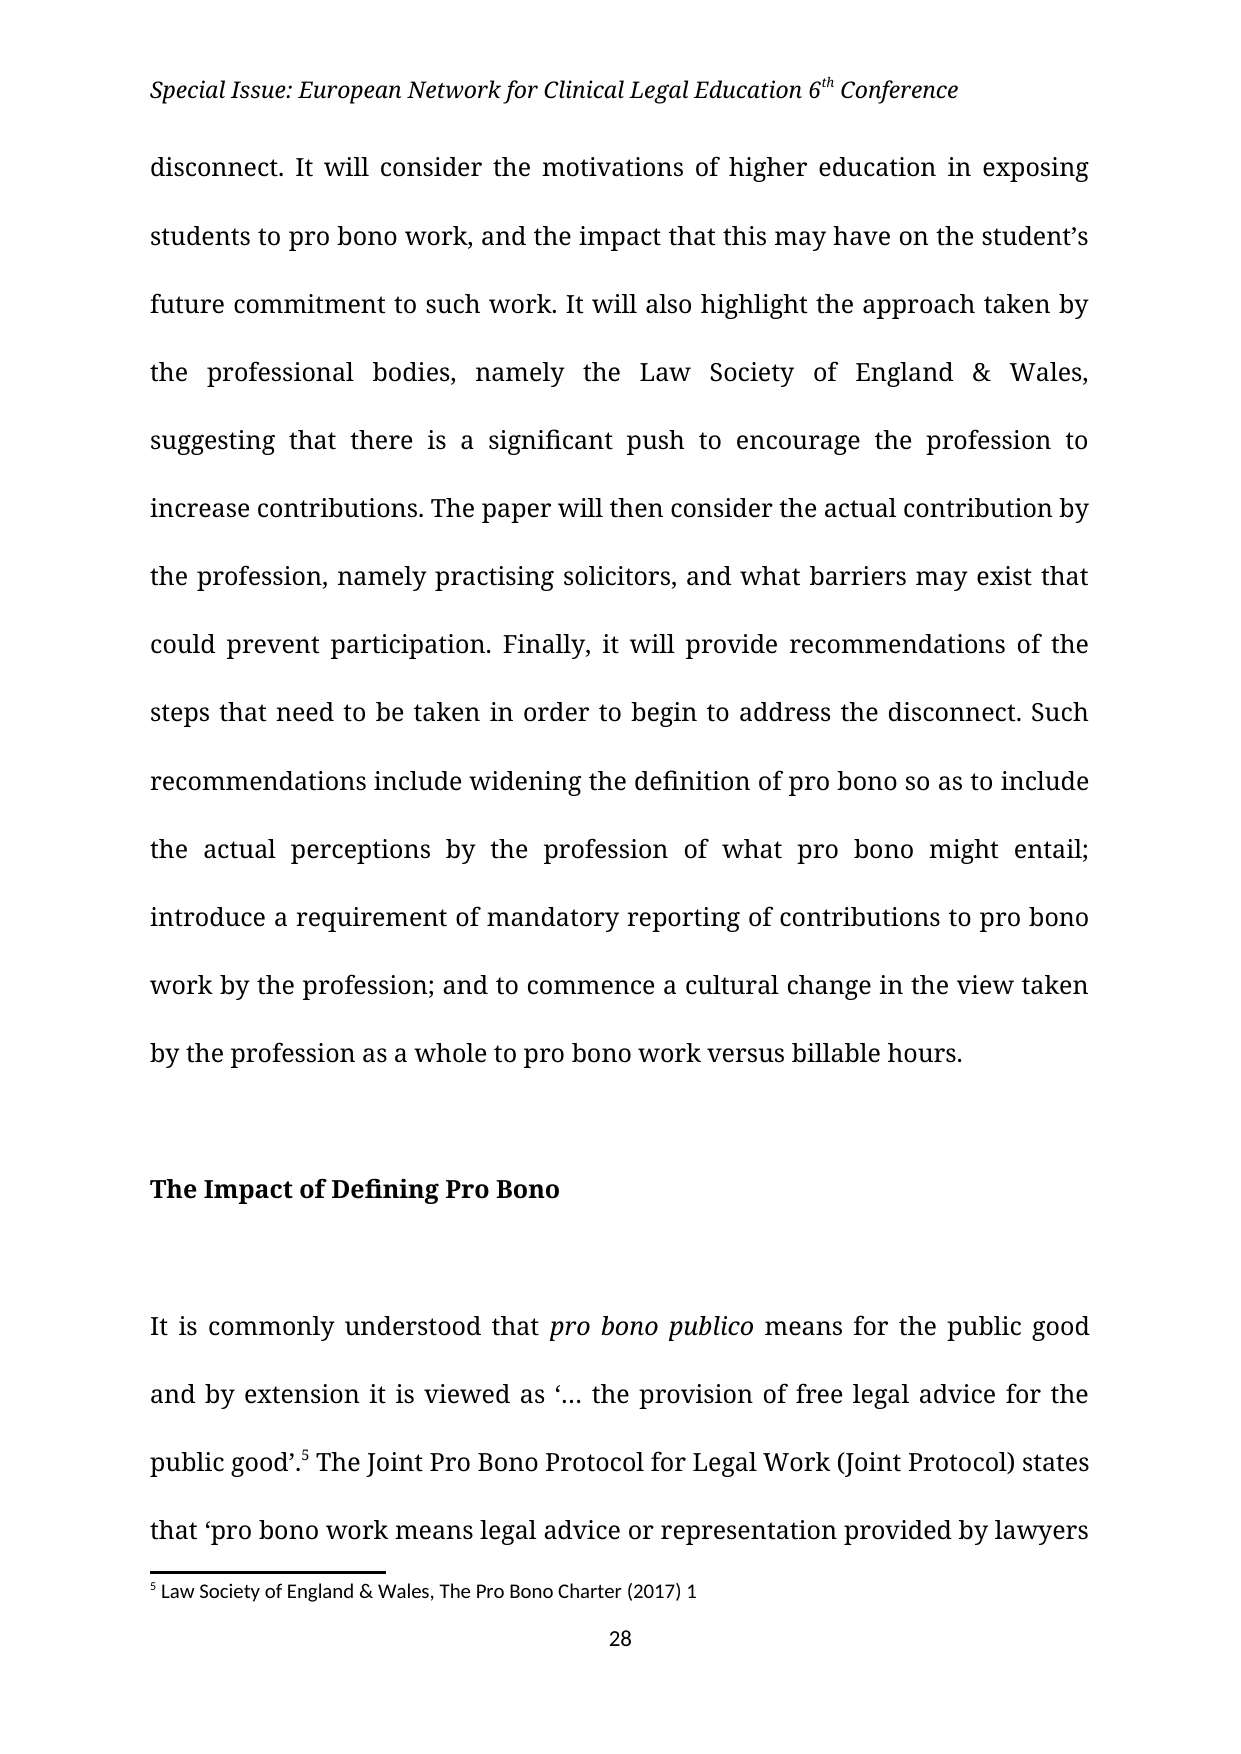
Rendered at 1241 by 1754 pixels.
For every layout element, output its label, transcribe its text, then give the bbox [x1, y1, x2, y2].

text The Impact of Defining Pro Bono [150, 1172, 1090, 1206]
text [150, 1308, 1090, 1547]
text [150, 150, 1090, 1070]
